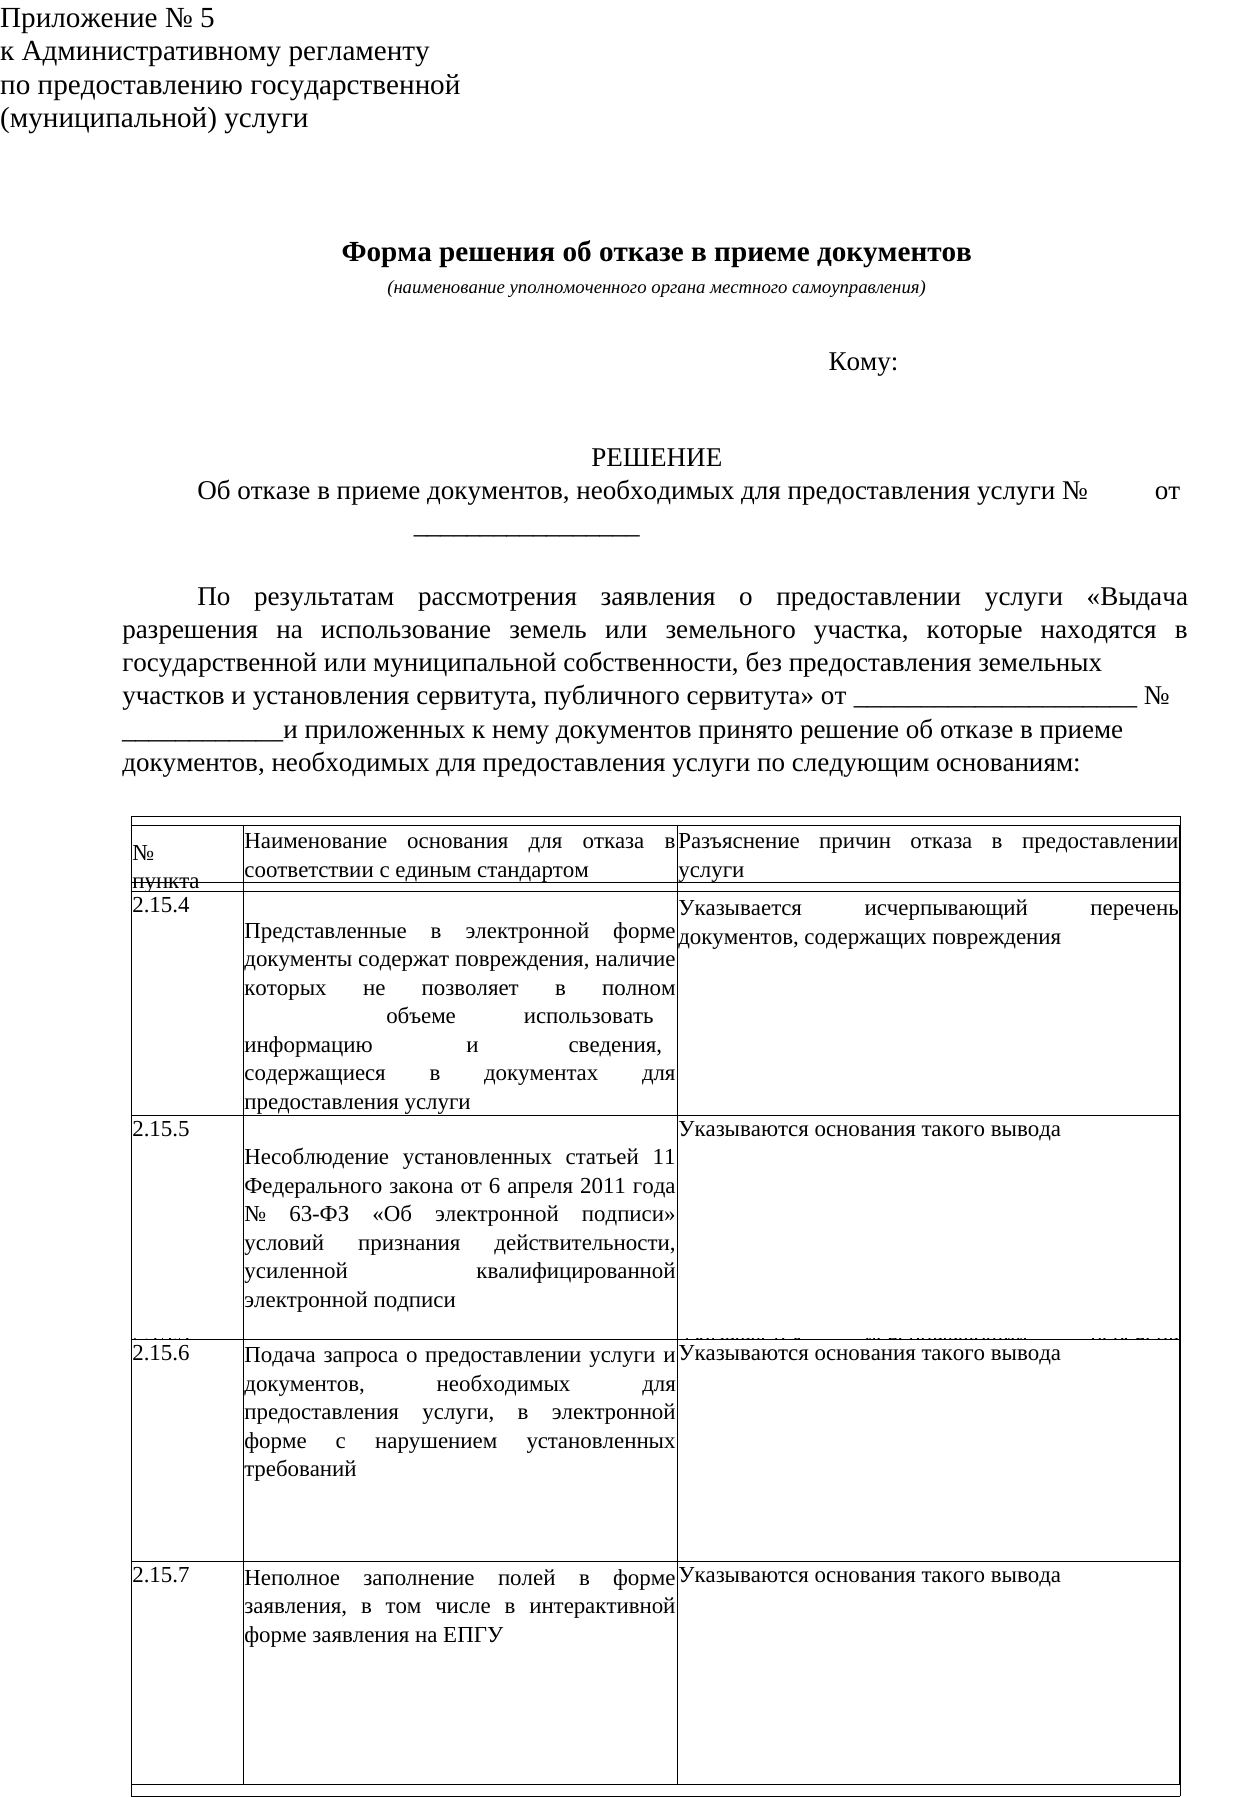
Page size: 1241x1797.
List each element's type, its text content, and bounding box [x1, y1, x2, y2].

table_cell Неполное заполнение полей в форме заявления, в том числе в интерактивной форме заявления на ЕПГУ [244, 1562, 677, 1784]
text Форма решения об отказе в приеме документов (наименование уполномоченного органа местного самоуправления) [124, 236, 1189, 300]
table_cell Указываются основания такого вывода [678, 1562, 1179, 1784]
text Об отказе в приеме документов, необходимых для предоставления услуги № от [197, 473, 1189, 541]
table_cell Указываются основания такого вывода [678, 1340, 1179, 1561]
text документов, необходимых для предоставления услуги по следующим основаниям: [122, 745, 1189, 779]
text и приложенных к нему документов принято решение об отказе в приеме [122, 712, 1189, 745]
table_cell Указываются основания такого вывода [678, 1116, 1179, 1338]
table_cell Подача запроса о предоставлении услуги и документов, необходимых для предоставления услуги, в электронной форме с нарушением установленных требований [244, 1340, 677, 1561]
table_header Указывается исчерпывающий перечень документов, содержащих повреждения [678, 892, 1179, 1115]
table_cell Несоблюдение установленных статьей 11 Федерального закона от 6 апреля 2011 года № 63-ФЗ «Об электронной подписи» условий признания действительности, усиленной квалифицированной электронной подписи [244, 1116, 677, 1338]
table_header Наименование основания для отказа в соответствии с единым стандартом [244, 826, 677, 882]
text участков и установления сервитута, публичного сервитута» от № [122, 678, 1189, 712]
table_header Разъяснение причин отказа в предоставлении услуги [678, 826, 1179, 882]
text РЕШЕНИЕ [124, 443, 1189, 473]
text По результатам рассмотрения заявления о предоставлении услуги «Выдача разрешения на использование земель или земельного участка, которые находятся в государственной или муниципальной собственности, без предоставления земельных [122, 579, 1189, 678]
table_header Представленные в электронной форме документы содержат повреждения, наличие которых не позволяет в полном объеме использовать информацию и сведения, содержащиеся в документах для предоставления услуги [244, 892, 677, 1115]
table_header № пункта админис тративно го регламен та [132, 826, 243, 882]
text Кому: [828, 346, 1189, 376]
table_header 2.15.4 [132, 892, 243, 1115]
table_cell 2.15.6 [132, 1340, 243, 1561]
table_cell 2.15.5 [132, 1116, 243, 1338]
table_cell 2.15.7 [132, 1562, 243, 1784]
